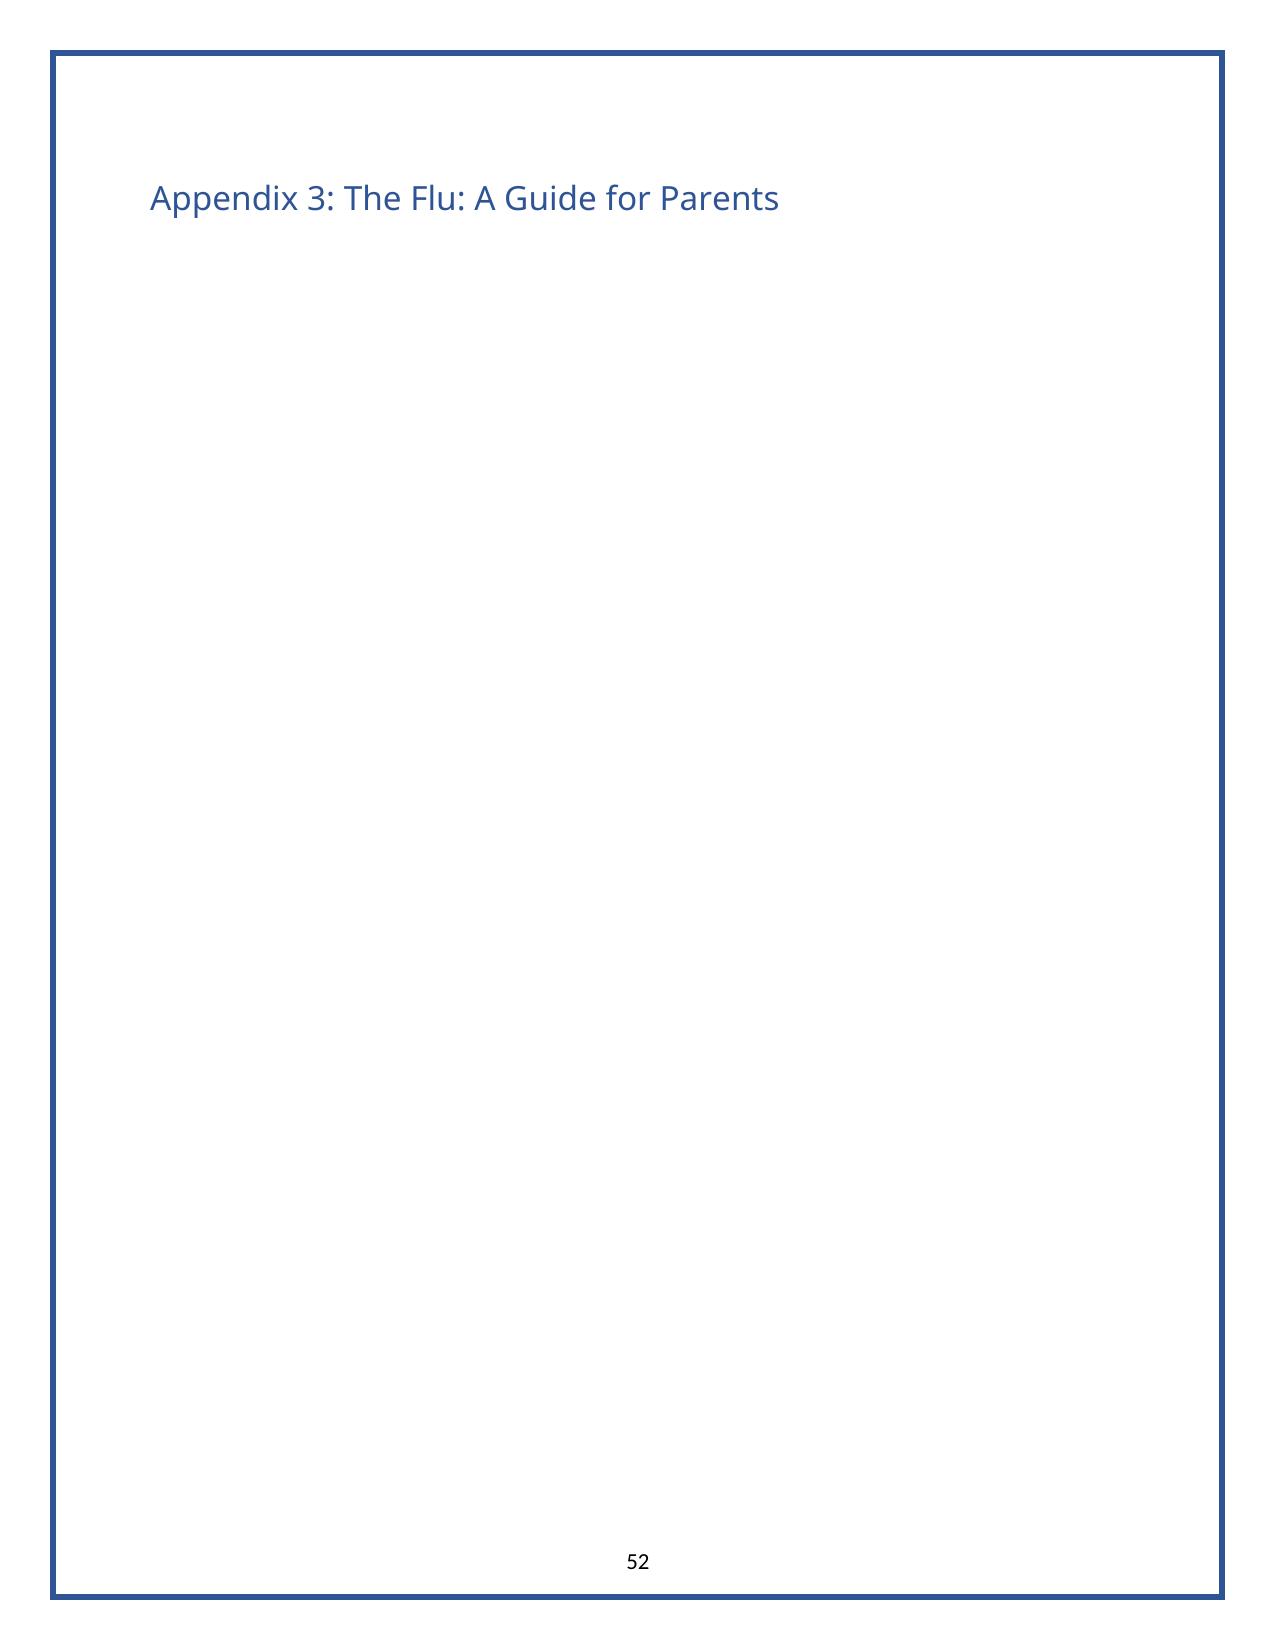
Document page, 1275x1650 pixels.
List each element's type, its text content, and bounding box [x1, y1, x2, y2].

subtitle Appendix 3: The Flu: A Guide for Parents [150, 175, 1125, 220]
